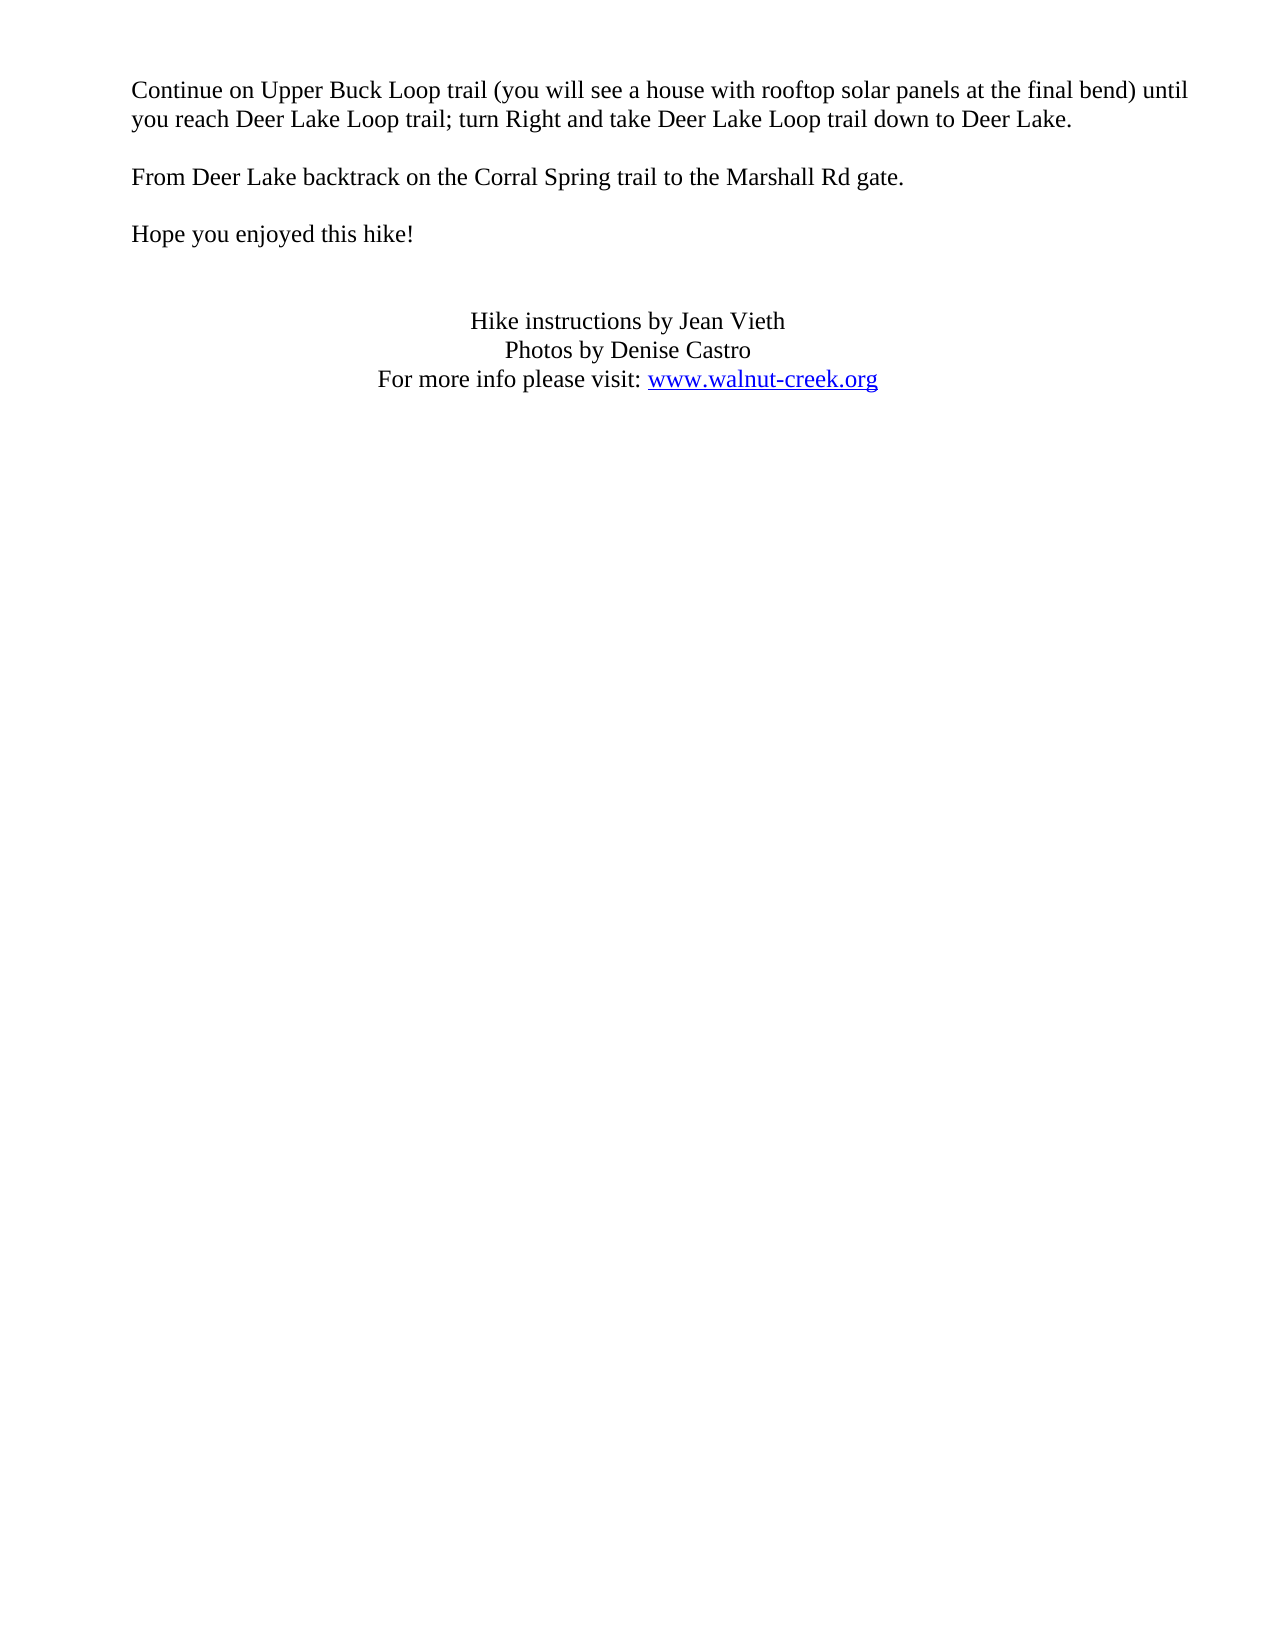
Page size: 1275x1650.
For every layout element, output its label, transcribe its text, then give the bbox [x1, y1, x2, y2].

text Hope you enjoyed this hike! [131, 219, 1191, 248]
text For more info please visit: www.walnut-creek.org [131, 364, 1125, 392]
text From Deer Lake backtrack on the Corral Spring trail to the Marshall Rd gate. [131, 162, 1191, 190]
text Hike instructions by Jean Vieth [131, 306, 1125, 335]
text Photos by Denise Castro [131, 335, 1125, 364]
text Continue on Upper Buck Loop trail (you will see a house with rooftop solar panels at the final bend) until you reach Deer Lake Loop trail; turn Right and take Deer Lake Loop trail down to Deer Lake. [131, 75, 1191, 132]
